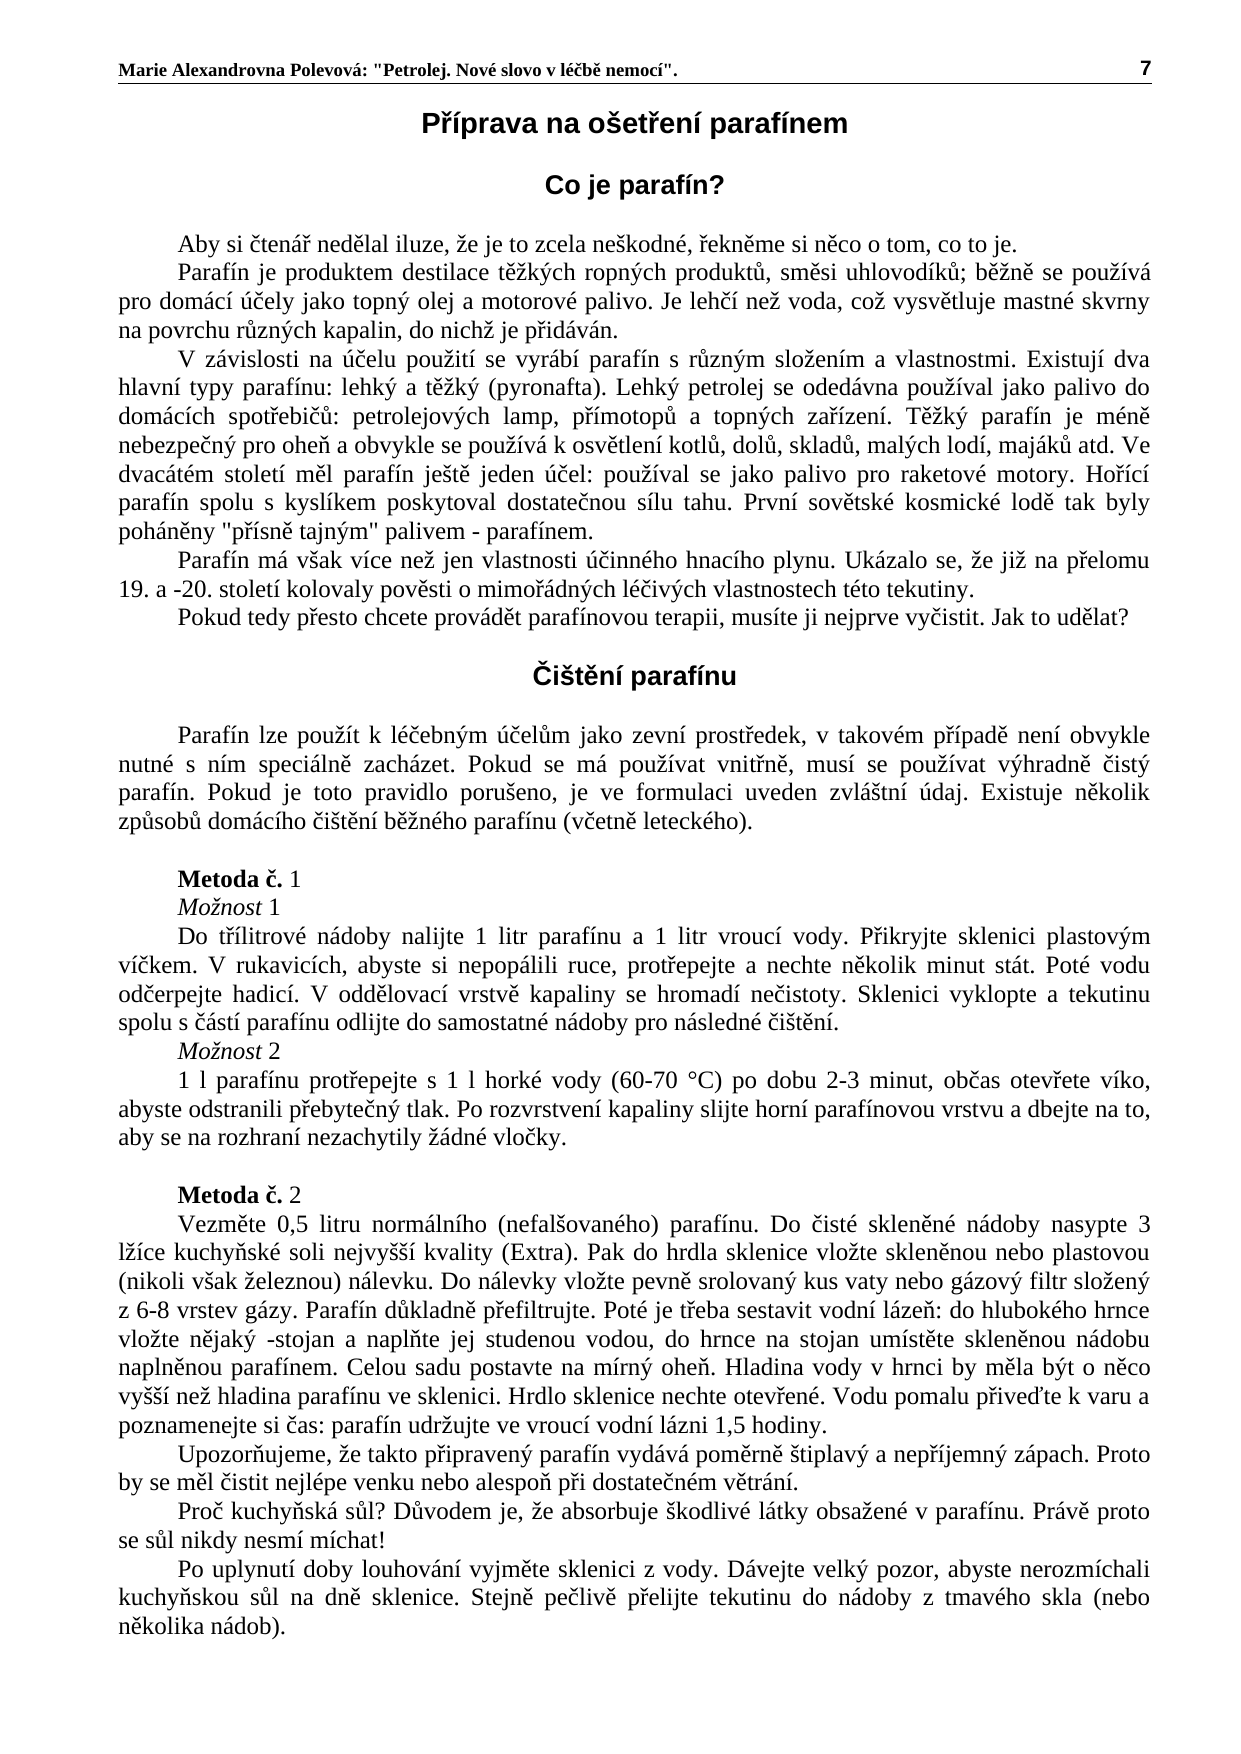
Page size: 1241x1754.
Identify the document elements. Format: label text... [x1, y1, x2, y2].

text Metoda č. 1 [118, 864, 1152, 892]
subtitle Čištění parafínu [118, 660, 1152, 691]
text Vezměte 0,5 litru normálního (nefalšovaného) parafínu. Do čisté skleněné nádoby nasypte 3 lžíce kuchyňské soli nejvyšší kvality (Extra). Pak do hrdla sklenice vložte skleněnou nebo plastovou (nikoli však železnou) nálevku. Do nálevky vložte pevně srolovaný kus vaty nebo gázový filtr složený z 6-8 vrstev gázy. Parafín důkladně přefiltrujte. Poté je třeba sestavit vodní lázeň: do hlubokého hrnce vložte nějaký -stojan a naplňte jej studenou vodou, do hrnce na stojan umístěte skleněnou nádobu naplněnou parafínem. Celou sadu postavte na mírný oheň. Hladina vody v hrnci by měla být o něco vyšší než hladina parafínu ve sklenici. Hrdlo sklenice nechte otevřené. Vodu pomalu přiveďte k varu a poznamenejte si čas: parafín udržujte ve vroucí vodní lázni 1,5 hodiny. [118, 1209, 1152, 1439]
text Proč kuchyňská sůl? Důvodem je, že absorbuje škodlivé látky obsažené v parafínu. Právě proto se sůl nikdy nesmí míchat! [118, 1496, 1152, 1554]
text Možnost 2 [118, 1036, 1152, 1065]
text Upozorňujeme, že takto připravený parafín vydává poměrně štiplavý a nepříjemný zápach. Proto by se měl čistit nejlépe venku nebo alespoň při dostatečném větrání. [118, 1439, 1152, 1496]
text Možnost 1 [118, 892, 1152, 921]
text Parafín je produktem destilace těžkých ropných produktů, směsi uhlovodíků; běžně se používá pro domácí účely jako topný olej a motorové palivo. Je lehčí než voda, což vysvětluje mastné skvrny na povrchu různých kapalin, do nichž je přidáván. [118, 257, 1152, 344]
text Parafín lze použít k léčebným účelům jako zevní prostředek, v takovém případě není obvykle nutné s ním speciálně zacházet. Pokud se má používat vnitřně, musí se používat výhradně čistý parafín. Pokud je toto pravidlo porušeno, je ve formulaci uveden zvláštní údaj. Existuje několik způsobů domácího čištění běžného parafínu (včetně leteckého). [118, 720, 1152, 835]
text Metoda č. 2 [118, 1180, 1152, 1209]
text Po uplynutí doby louhování vyjměte sklenici z vody. Dávejte velký pozor, abyste nerozmíchali kuchyňskou sůl na dně sklenice. Stejně pečlivě přelijte tekutinu do nádoby z tmavého skla (nebo několika nádob). [118, 1554, 1152, 1640]
text Parafín má však více než jen vlastnosti účinného hnacího plynu. Ukázalo se, že již na přelomu 19. a -20. století kolovaly pověsti o mimořádných léčivých vlastnostech této tekutiny. [118, 545, 1152, 602]
subtitle Příprava na ošetření parafínem [118, 106, 1152, 140]
text Do třílitrové nádoby nalijte 1 litr parafínu a 1 litr vroucí vody. Přikryjte sklenici plastovým víčkem. V rukavicích, abyste si nepopálili ruce, protřepejte a nechte několik minut stát. Poté vodu odčerpejte hadicí. V oddělovací vrstvě kapaliny se hromadí nečistoty. Sklenici vyklopte a tekutinu spolu s částí parafínu odlijte do samostatné nádoby pro následné čištění. [118, 921, 1152, 1036]
subtitle Co je parafín? [118, 169, 1152, 200]
text Aby si čtenář nedělal iluze, že je to zcela neškodné, řekněme si něco o tom, co to je. [118, 229, 1152, 257]
text 1 l parafínu protřepejte s 1 l horké vody (60-70 °C) po dobu 2-3 minut, občas otevřete víko, abyste odstranili přebytečný tlak. Po rozvrstvení kapaliny slijte horní parafínovou vrstvu a dbejte na to, aby se na rozhraní nezachytily žádné vločky. [118, 1065, 1152, 1151]
text V závislosti na účelu použití se vyrábí parafín s různým složením a vlastnostmi. Existují dva hlavní typy parafínu: lehký a těžký (pyronafta). Lehký petrolej se odedávna používal jako palivo do domácích spotřebičů: petrolejových lamp, přímotopů a topných zařízení. Těžký parafín je méně nebezpečný pro oheň a obvykle se používá k osvětlení kotlů, dolů, skladů, malých lodí, majáků atd. Ve dvacátém století měl parafín ještě jeden účel: používal se jako palivo pro raketové motory. Hořící parafín spolu s kyslíkem poskytoval dostatečnou sílu tahu. První sovětské kosmické lodě tak byly poháněny "přísně tajným" palivem - parafínem. [118, 344, 1152, 545]
text Pokud tedy přesto chcete provádět parafínovou terapii, musíte ji nejprve vyčistit. Jak to udělat? [118, 602, 1152, 631]
